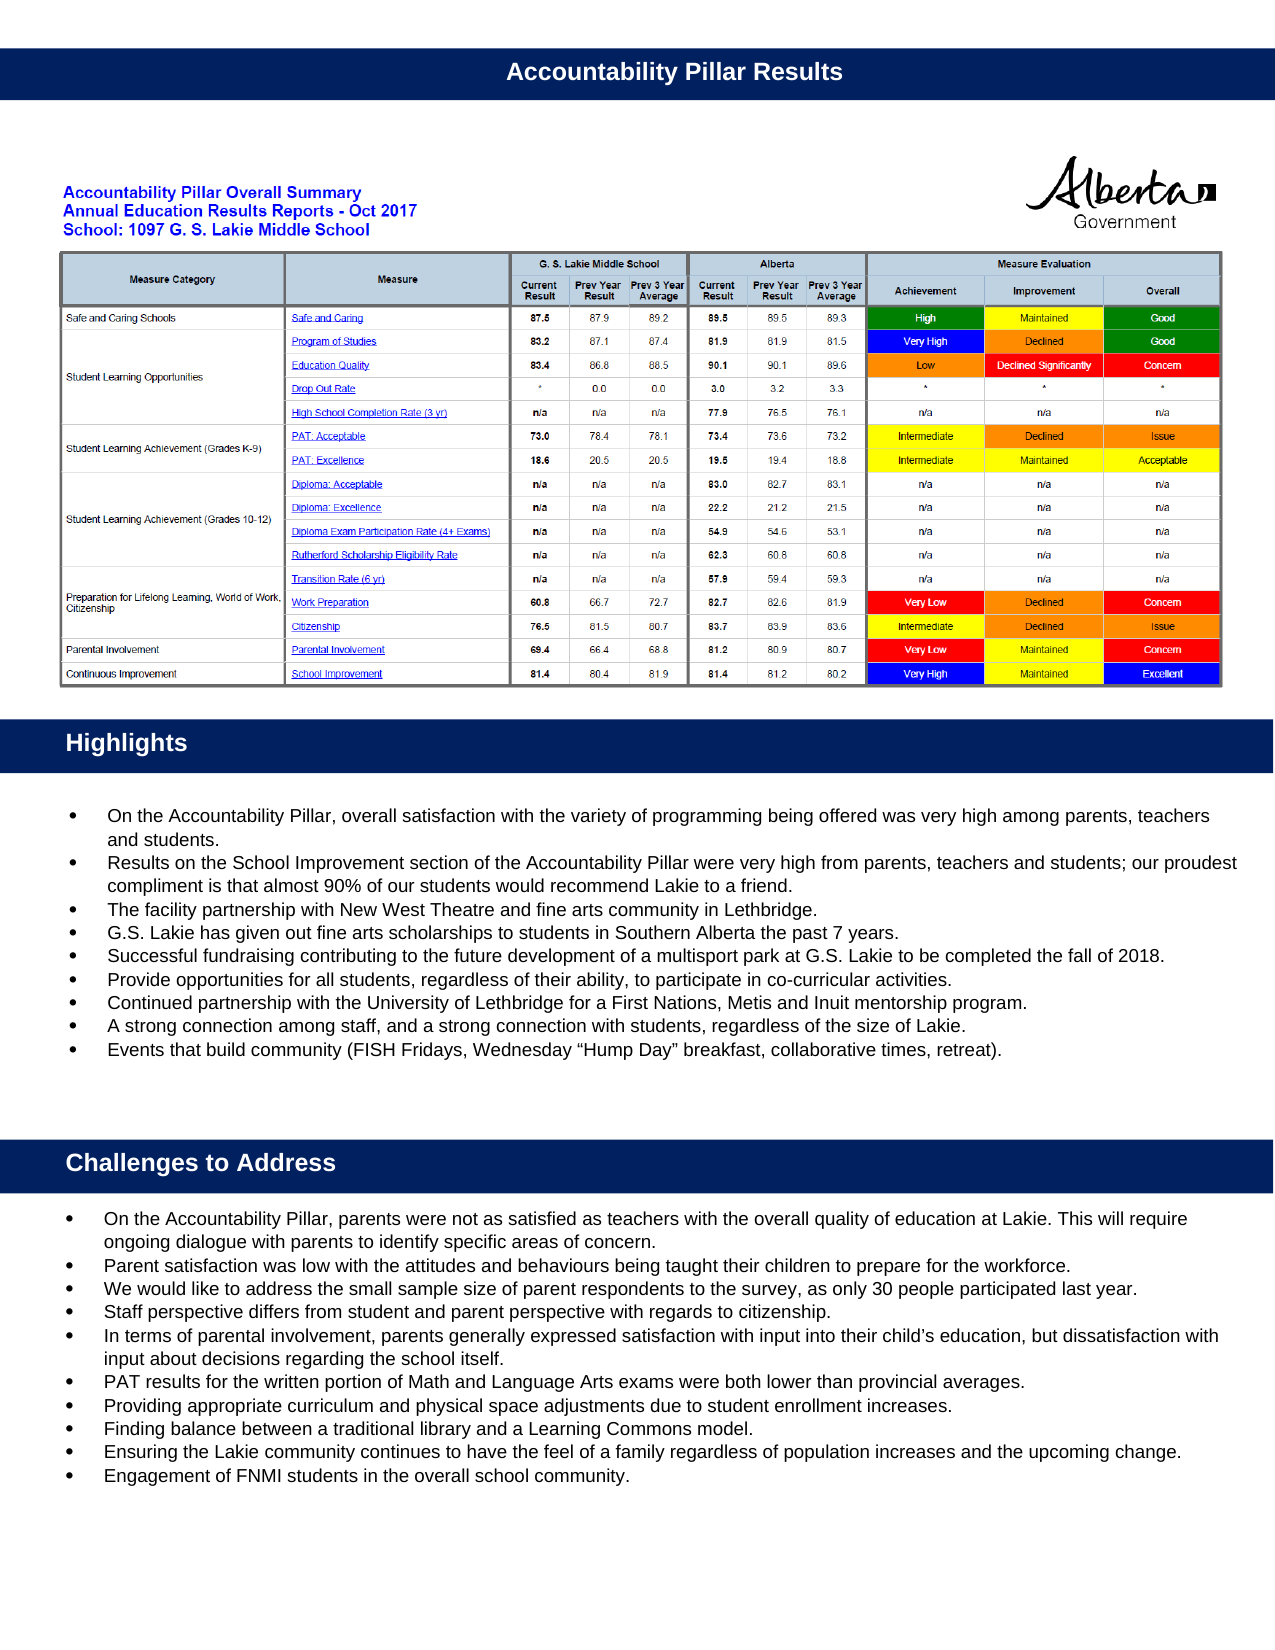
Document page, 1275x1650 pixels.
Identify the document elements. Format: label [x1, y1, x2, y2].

picture [47, 150, 1231, 694]
